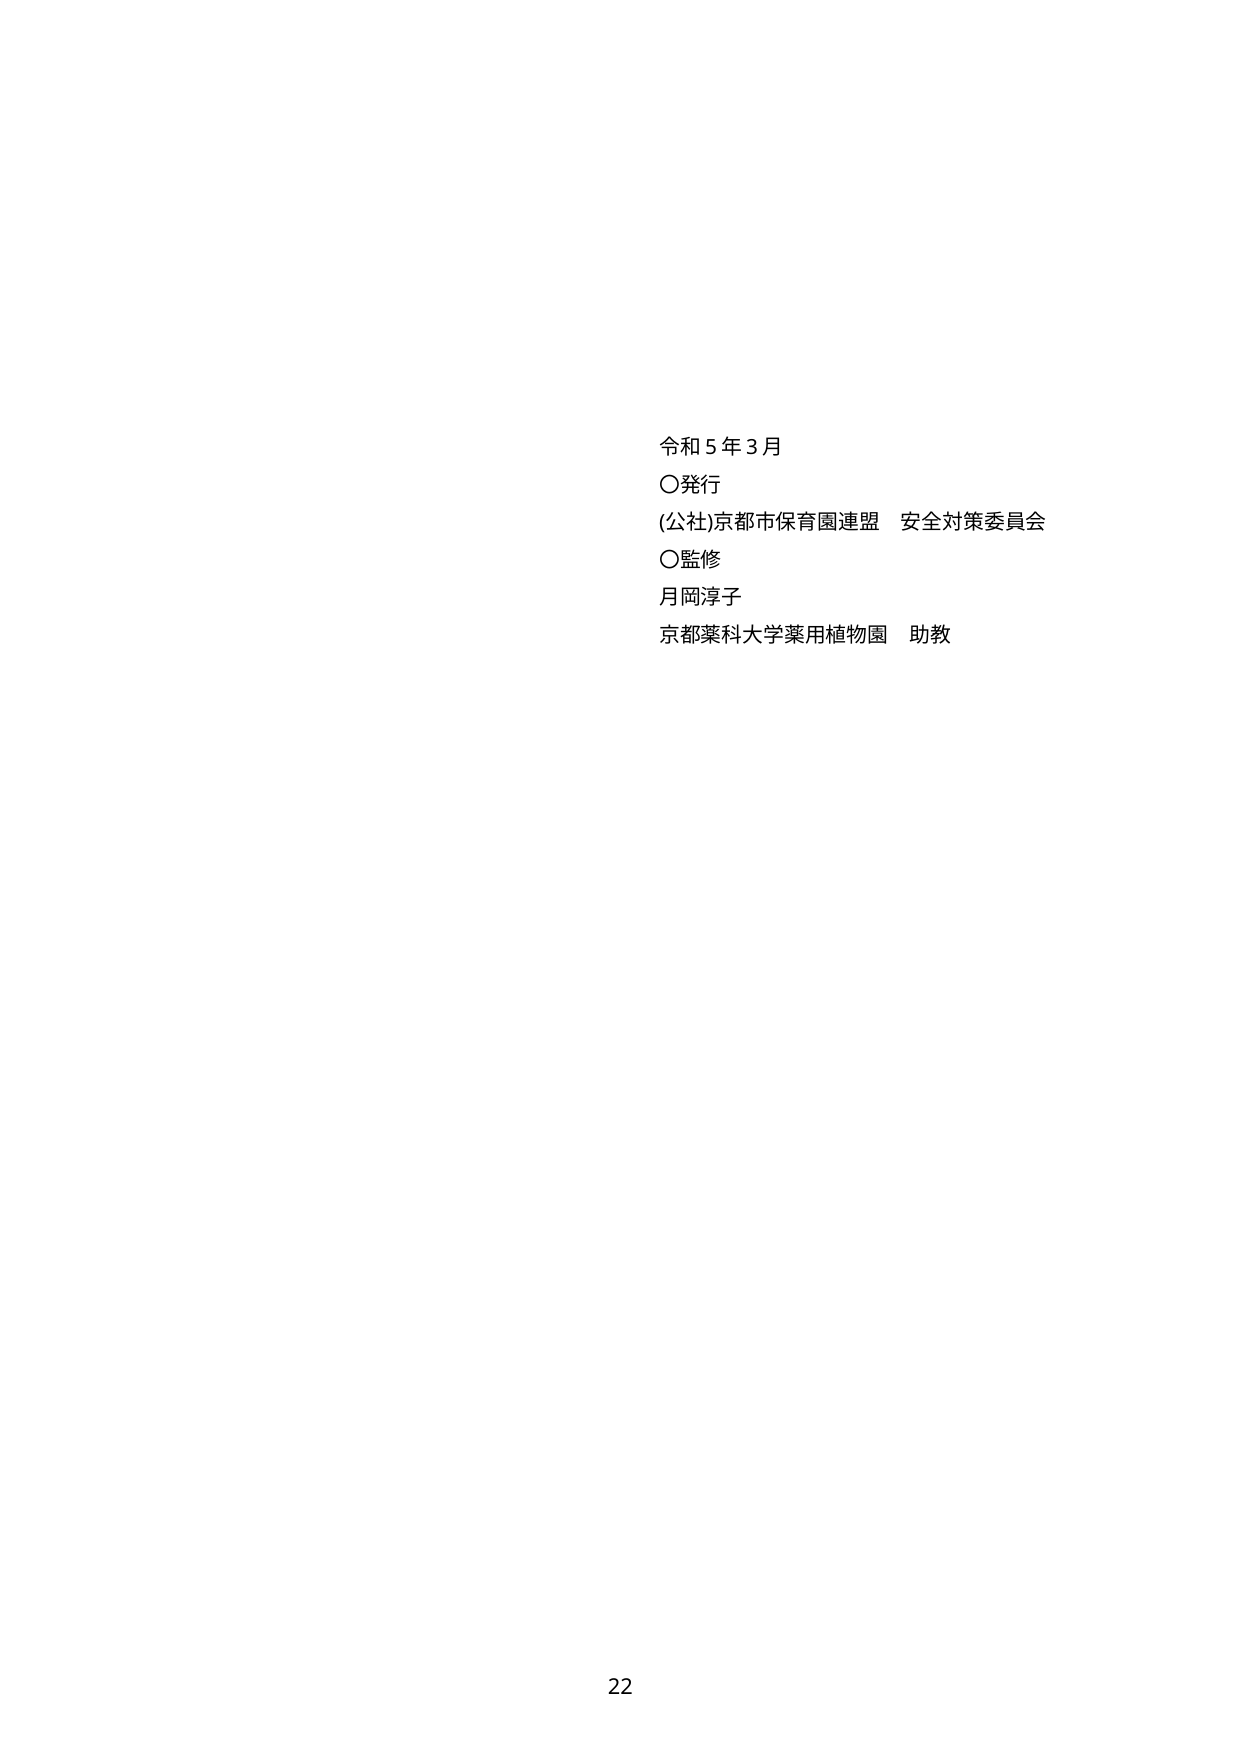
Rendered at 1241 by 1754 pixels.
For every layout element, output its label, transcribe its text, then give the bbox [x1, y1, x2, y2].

text (公社)京都市保育園連盟 安全対策委員会 [452, 502, 1128, 539]
text 京都薬科大学薬用植物園 助教 [452, 614, 1128, 652]
text 令和5年3月 [452, 427, 1128, 464]
text 〇発行 [452, 464, 1128, 502]
text 〇監修 [452, 539, 1128, 577]
text 月岡淳子 [452, 577, 1128, 614]
